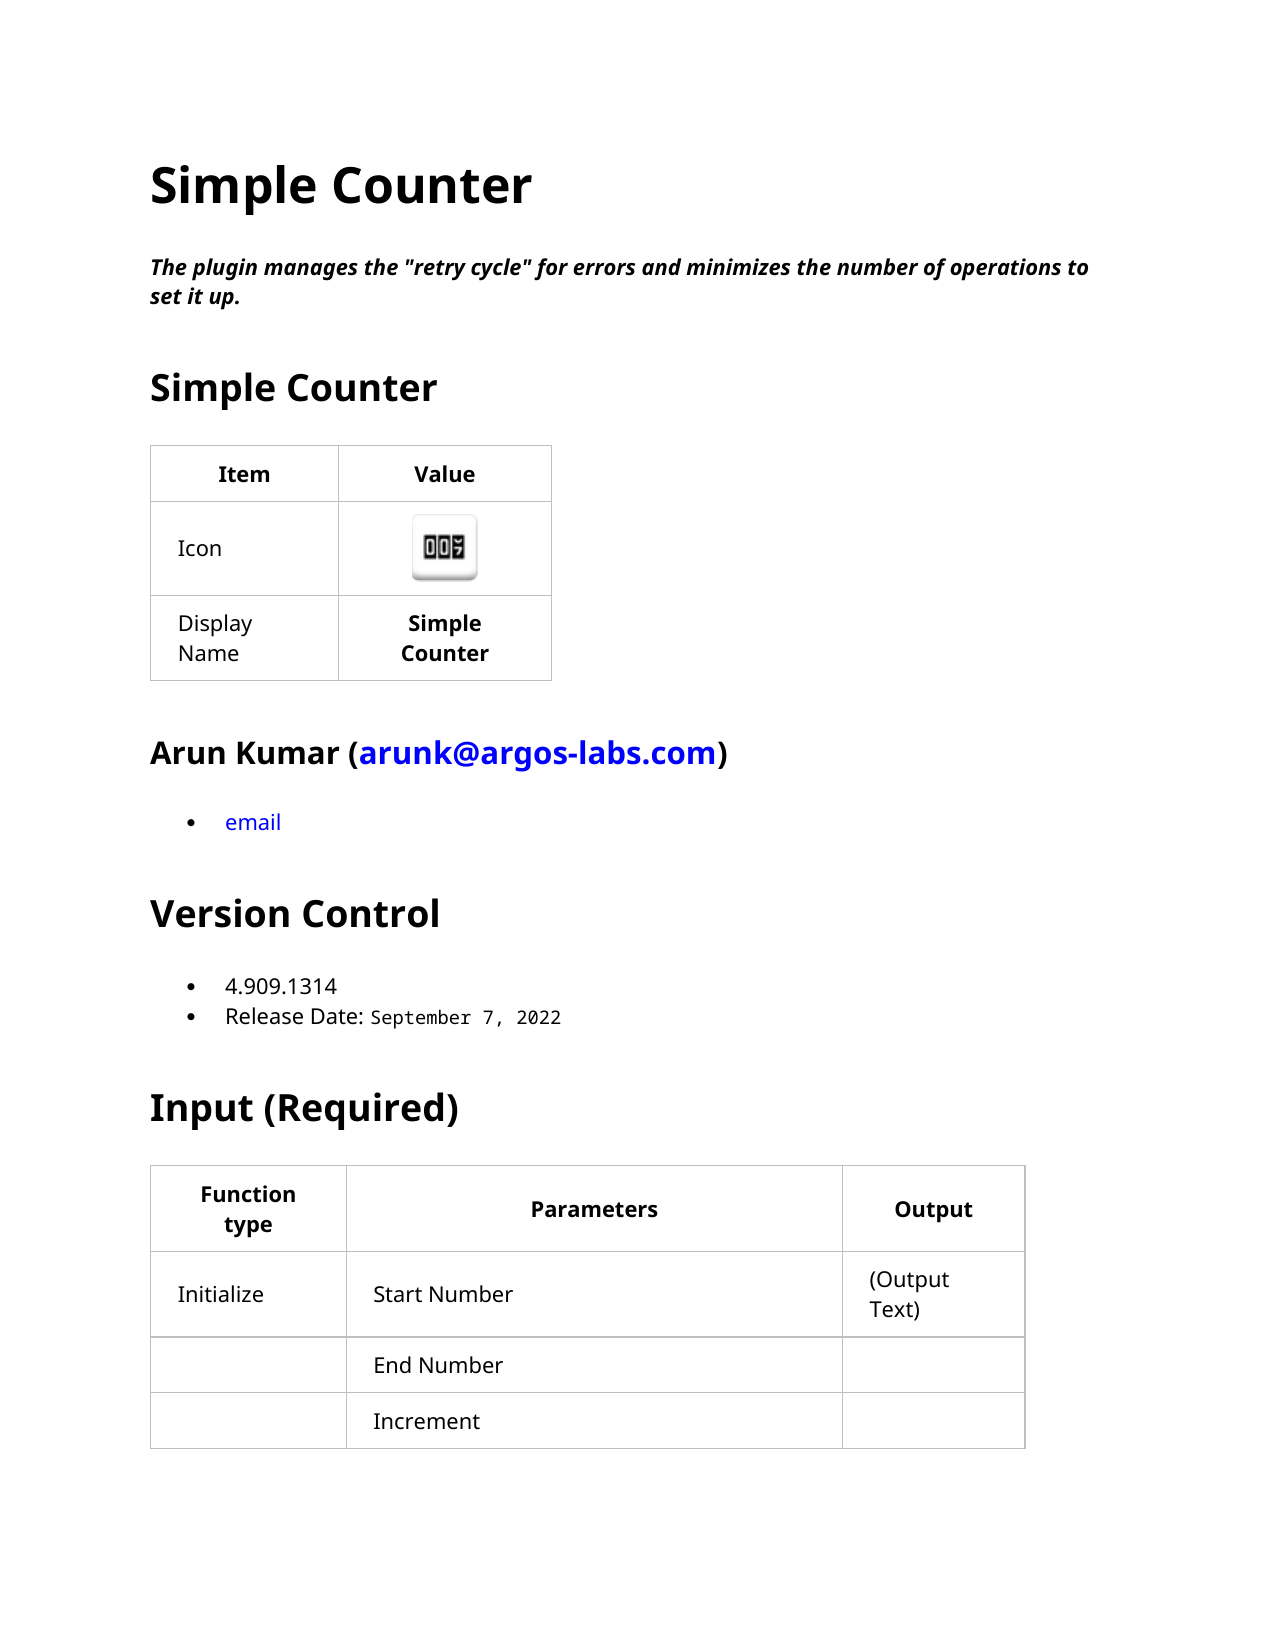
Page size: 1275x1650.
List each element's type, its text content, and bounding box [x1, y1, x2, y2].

table_cell End Number [347, 1338, 842, 1392]
subtitle Simple Counter [150, 150, 1125, 218]
table_cell Initialize [151, 1252, 346, 1336]
table_cell [151, 1338, 346, 1392]
table_header Value [339, 446, 551, 501]
table_cell [843, 1338, 1024, 1392]
table_cell Increment [347, 1393, 842, 1448]
text The plugin manages the "retry cycle" for errors and minimizes the number of operations to set it up. [150, 251, 1125, 311]
table_cell Simple Counter [339, 596, 551, 680]
table_header Parameters [347, 1166, 842, 1251]
table_cell Icon [151, 502, 338, 594]
table_cell Start Number [347, 1252, 842, 1336]
table_cell [843, 1393, 1024, 1448]
table_header Output [843, 1166, 1024, 1251]
picture [412, 514, 478, 582]
subtitle Simple Counter [150, 361, 1125, 412]
table_cell [339, 502, 551, 594]
subtitle Version Control [150, 887, 1125, 938]
table_cell [151, 1393, 346, 1448]
subtitle Arun Kumar (arunk@argos-labs.com) [150, 731, 1125, 774]
list 4.909.1314 [187, 971, 1125, 1001]
list Release Date: September 7, 2022 [187, 1001, 1125, 1031]
table_cell (Output Text) [843, 1252, 1024, 1336]
table_cell Display Name [151, 596, 338, 680]
list email [187, 807, 1125, 837]
table_header Item [151, 446, 338, 501]
table_header Function type [151, 1166, 346, 1251]
subtitle Input (Required) [150, 1081, 1125, 1132]
